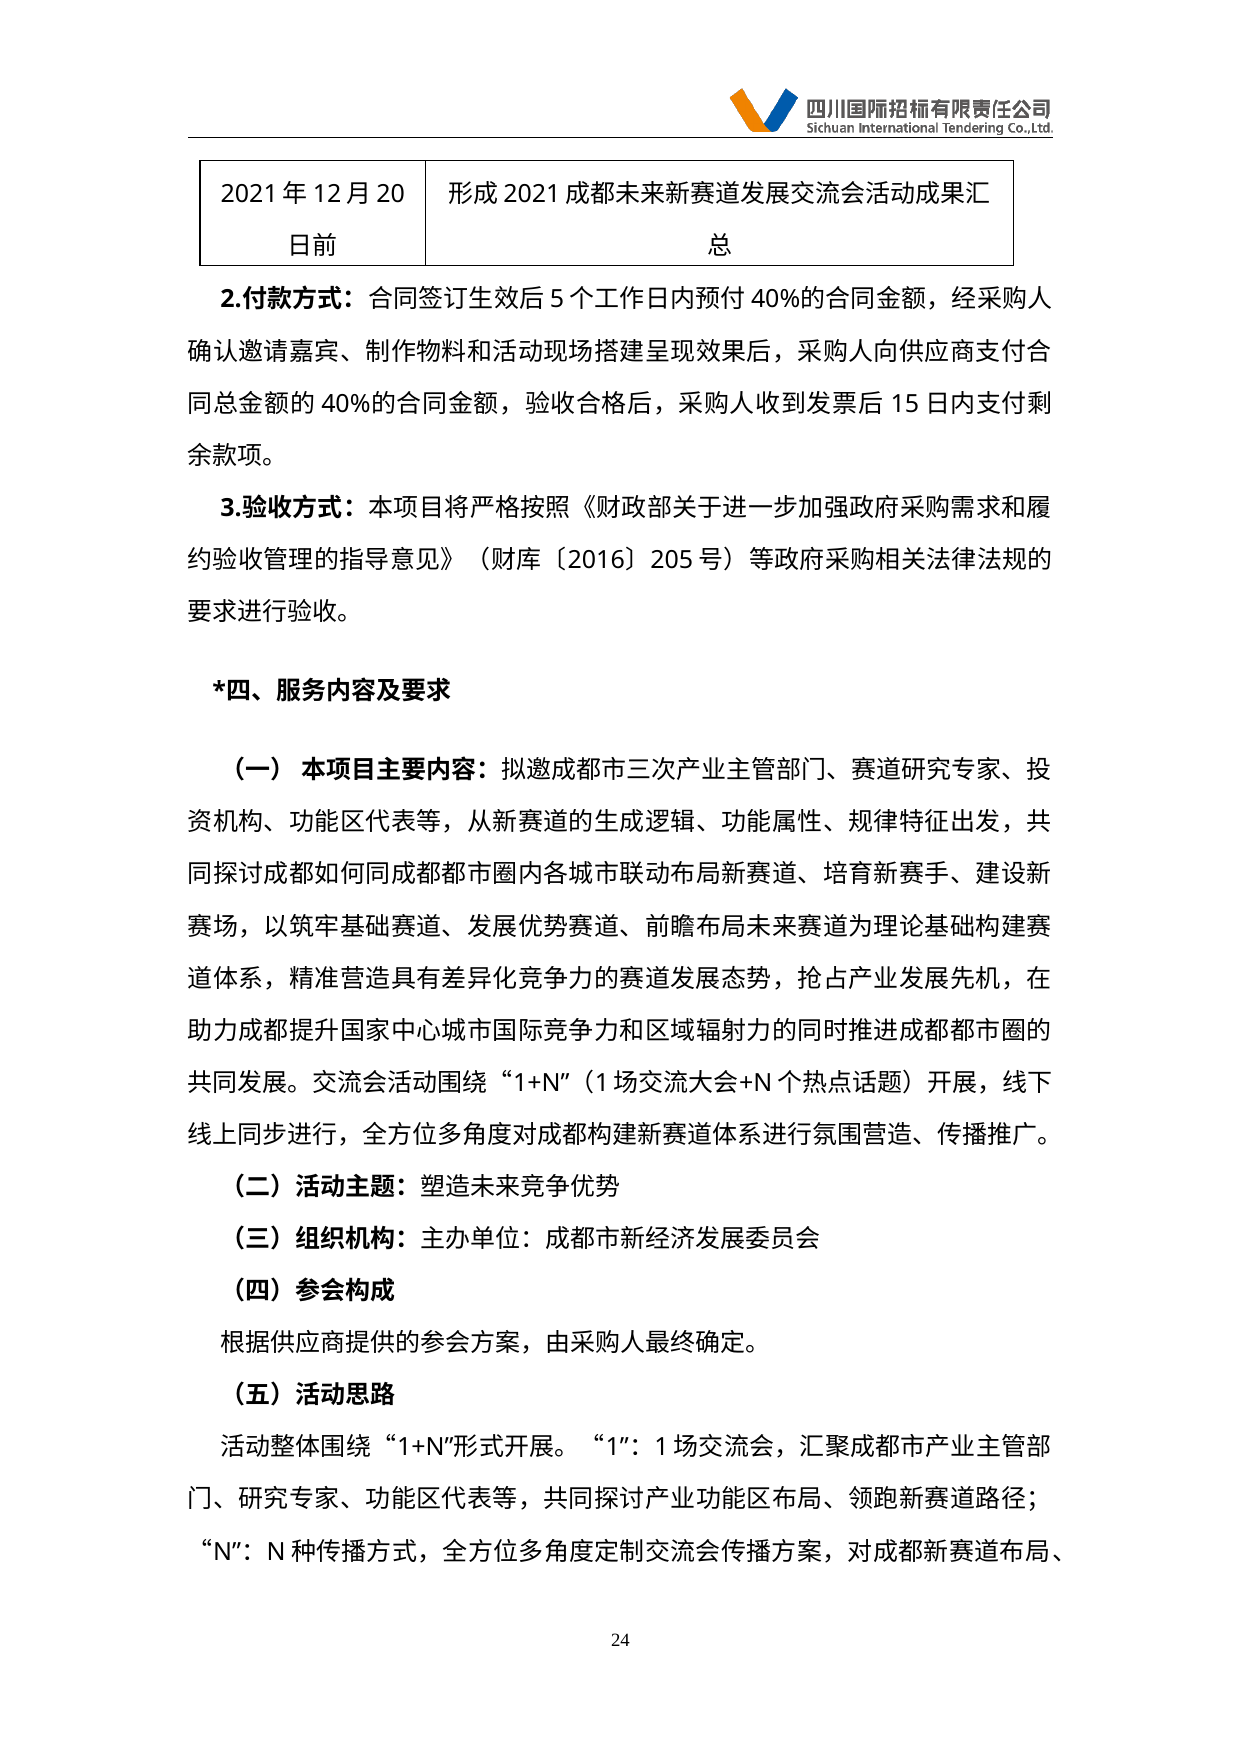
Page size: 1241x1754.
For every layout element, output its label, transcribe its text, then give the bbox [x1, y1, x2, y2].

picture [729, 88, 1053, 135]
table_cell 形成2021成都未来新赛道发展交流会活动成果汇总 [426, 161, 1013, 265]
text （五）活动思路 [187, 1362, 1053, 1414]
text 根据供应商提供的参会方案，由采购人最终确定。 [187, 1310, 1053, 1362]
text *四、服务内容及要求 [187, 658, 1053, 710]
text 2.付款方式：合同签订生效后5个工作日内预付40%的合同金额，经采购人确认邀请嘉宾、制作物料和活动现场搭建呈现效果后，采购人向供应商支付合同总金额的40%的合同金额，验收合格后，采购人收到发票后15日内支付剩余款项。 [187, 266, 1053, 474]
text （三）组织机构：主办单位：成都市新经济发展委员会 [187, 1206, 1053, 1258]
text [187, 1414, 1053, 1570]
text （四）参会构成 [187, 1258, 1053, 1310]
table_cell 2021年12月20日前 [201, 161, 425, 265]
text 3.验收方式：本项目将严格按照《财政部关于进一步加强政府采购需求和履约验收管理的指导意见》（财库〔2016〕205号）等政府采购相关法律法规的要求进行验收。 [187, 474, 1053, 631]
text （二）活动主题：塑造未来竞争优势 [187, 1154, 1053, 1206]
text （一） 本项目主要内容：拟邀成都市三次产业主管部门、赛道研究专家、投资机构、功能区代表等，从新赛道的生成逻辑、功能属性、规律特征出发，共同探讨成都如何同成都都市圈内各城市联动布局新赛道、培育新赛手、建设新赛场，以筑牢基础赛道、发展优势赛道、前瞻布局未来赛道为理论基础构建赛道体系，精准营造具有差异化竞争力的赛道发展态势，抢占产业发展先机，在助力成都提升国家中心城市国际竞争力和区域辐射力的同时推进成都都市圈的共同发展。交流会活动围绕“1+N”（1场交流大会+N个热点话题）开展，线下线上同步进行，全方位多角度对成都构建新赛道体系进行氛围营造、传播推广。 [187, 737, 1053, 1154]
